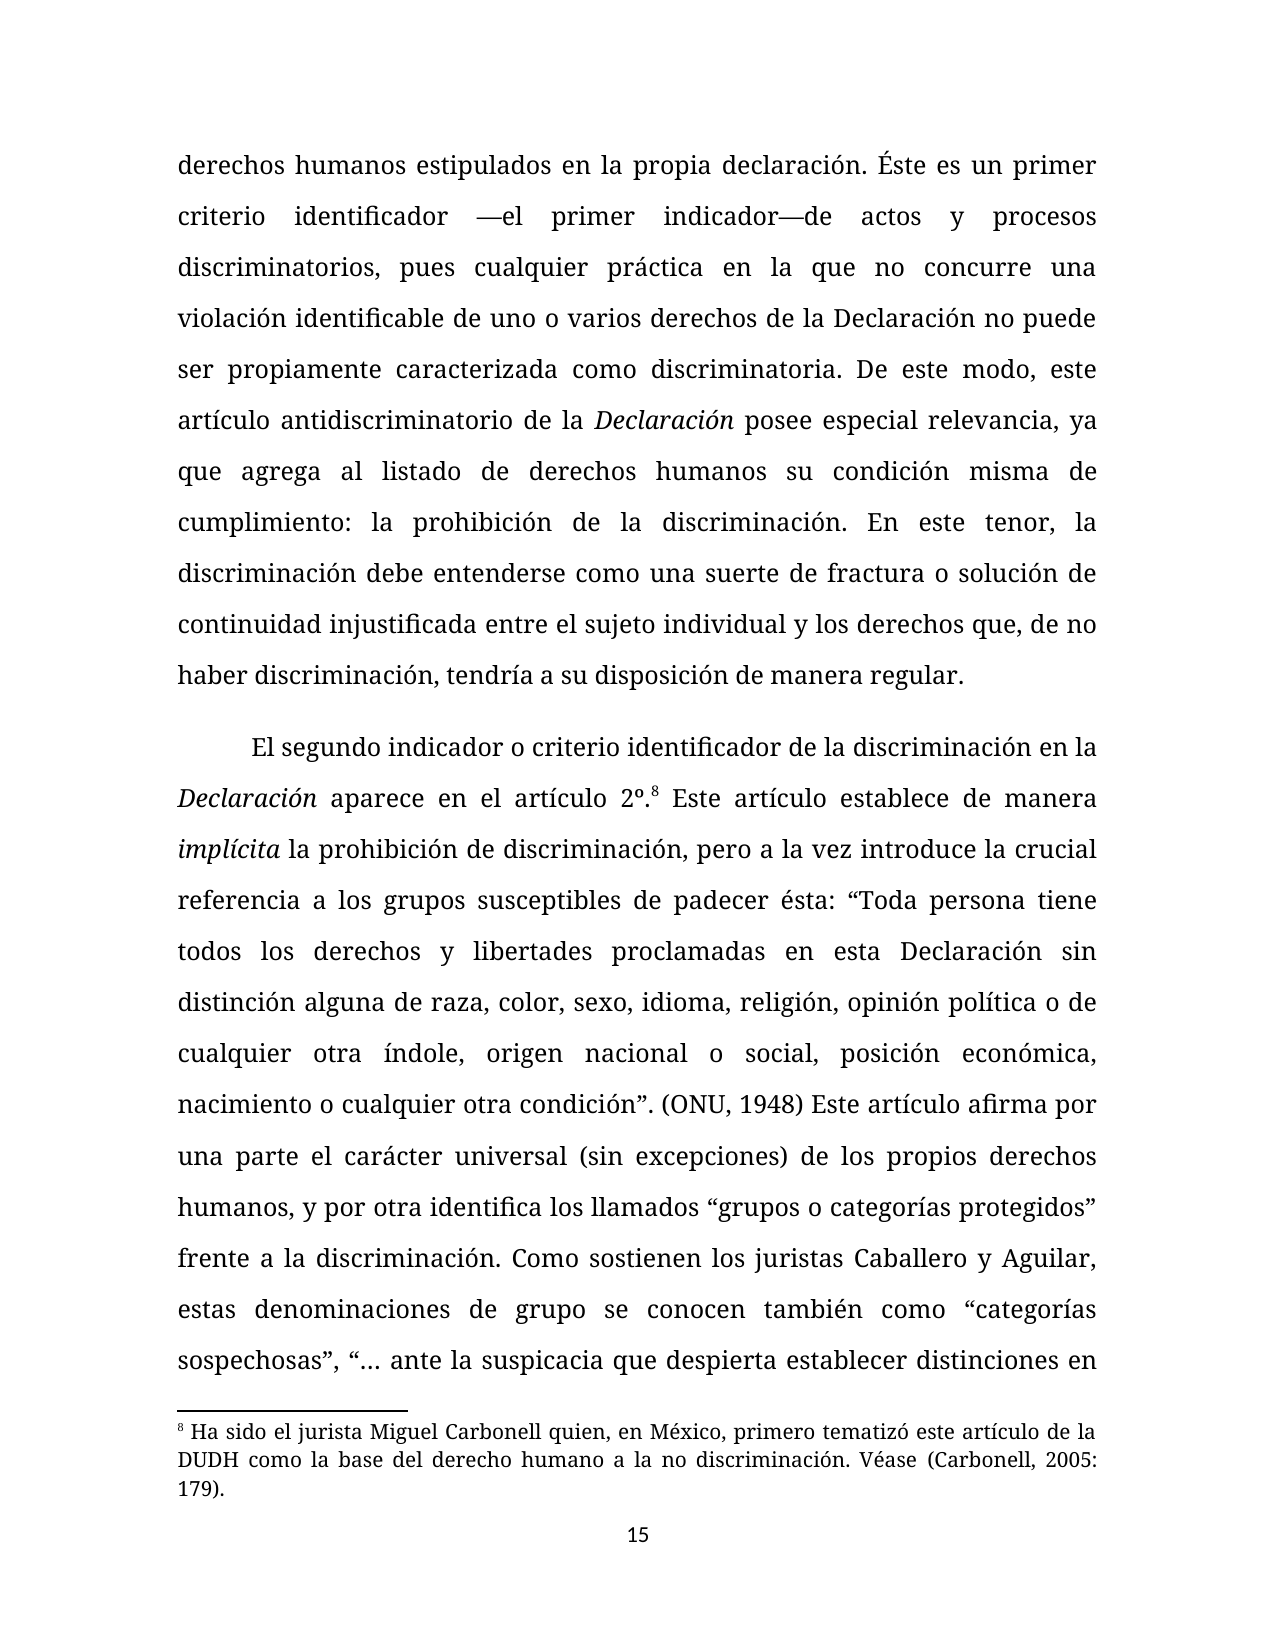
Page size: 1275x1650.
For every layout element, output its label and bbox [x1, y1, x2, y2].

text [177, 148, 1098, 692]
text [177, 730, 1098, 1376]
